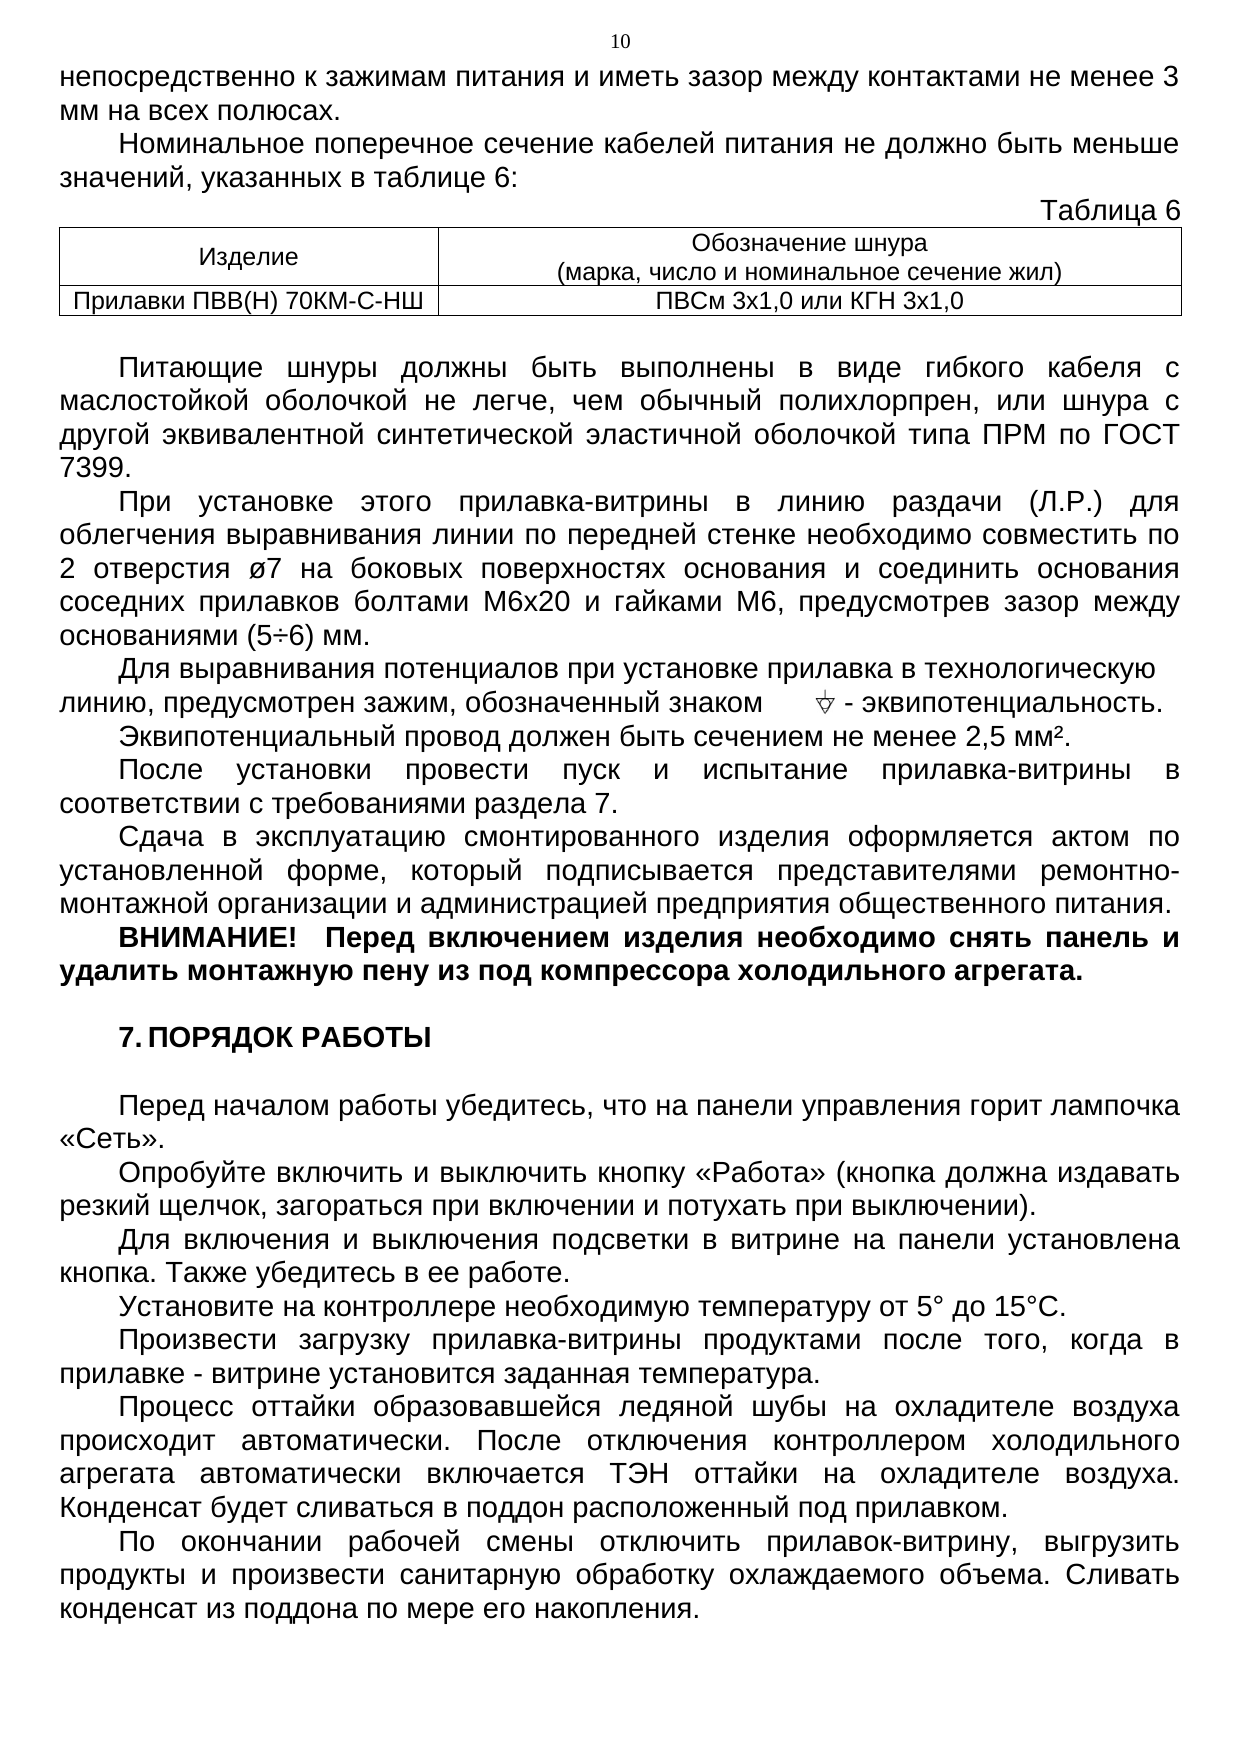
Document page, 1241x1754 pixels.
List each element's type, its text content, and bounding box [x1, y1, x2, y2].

text Перед началом работы убедитесь, что на панели управления горит лампочка «Сеть». [59, 1088, 1181, 1155]
text После установки провести пуск и испытание прилавка-витрины в соответствии с требованиями раздела 7. [59, 752, 1181, 819]
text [59, 59, 1181, 126]
text Сдача в эксплуатацию смонтированного изделия оформляется актом по установленной форме, который подписывается представителями ремонтно-монтажной организации и администрацией предприятия общественного питания. [59, 819, 1181, 920]
text Таблица 6 [59, 193, 1181, 227]
table_cell ПВСм 3х1,0 или КГН 3х1,0 [439, 286, 1181, 315]
text 7. ПОРЯДОК РАБОТЫ [59, 1021, 1181, 1054]
text Произвести загрузку прилавка-витрины продуктами после того, когда в прилавке - витрине установится заданная температура. [59, 1322, 1181, 1389]
text Для выравнивания потенциалов при установке прилавка в технологическую [59, 652, 1181, 685]
table_cell Прилавки ПВВ(Н) 70КМ-С-НШ [60, 286, 438, 315]
table_header Обозначение шнура (марка, число и номинальное сечение жил) [439, 228, 1181, 285]
text Установите на контроллере необходимую температуру от 5° до 15°С. [59, 1289, 1181, 1322]
text Процесс оттайки образовавшейся ледяной шубы на охладителе воздуха происходит автоматически. После отключения контроллером холодильного агрегата автоматически включается ТЭН оттайки на охладителе воздуха. Конденсат будет сливаться в поддон расположенный под прилавком. [59, 1389, 1181, 1524]
text При установке этого прилавка-витрины в линию раздачи (Л.Р.) для облегчения выравнивания линии по передней стенке необходимо совместить по 2 отверстия ø7 на боковых поверхностях основания и соединить основания соседних прилавков болтами М6х20 и гайками М6, предусмотрев зазор между основаниями (5÷6) мм. [59, 484, 1181, 652]
text Для включения и выключения подсветки в витрине на панели установлена кнопка. Также убедитесь в ее работе. [59, 1222, 1181, 1289]
text Номинальное поперечное сечение кабелей питания не должно быть меньше значений, указанных в таблице 6: [59, 126, 1181, 193]
table_header Изделие [60, 228, 438, 285]
text Питающие шнуры должны быть выполнены в виде гибкого кабеля с маслостойкой оболочкой не легче, чем обычный полихлорпрен, или шнура с другой эквивалентной синтетической эластичной оболочкой типа ПРМ по ГОСТ 7399. [59, 350, 1181, 484]
text Опробуйте включить и выключить кнопку «Работа» (кнопка должна издавать резкий щелчок, загораться при включении и потухать при выключении). [59, 1155, 1181, 1222]
text Эквипотенциальный провод должен быть сечением не менее 2,5 мм². [59, 719, 1181, 752]
text линию, предусмотрен зажим, обозначенный знаком - эквипотенциальность. [59, 685, 1181, 719]
text ВНИМАНИЕ! Перед включением изделия необходимо снять панель и удалить монтажную пену из под компрессора холодильного агрегата. [59, 920, 1181, 987]
text По окончании рабочей смены отключить прилавок-витрину, выгрузить продукты и произвести санитарную обработку охлаждаемого объема. Сливать конденсат из поддона по мере его накопления. [59, 1524, 1181, 1624]
